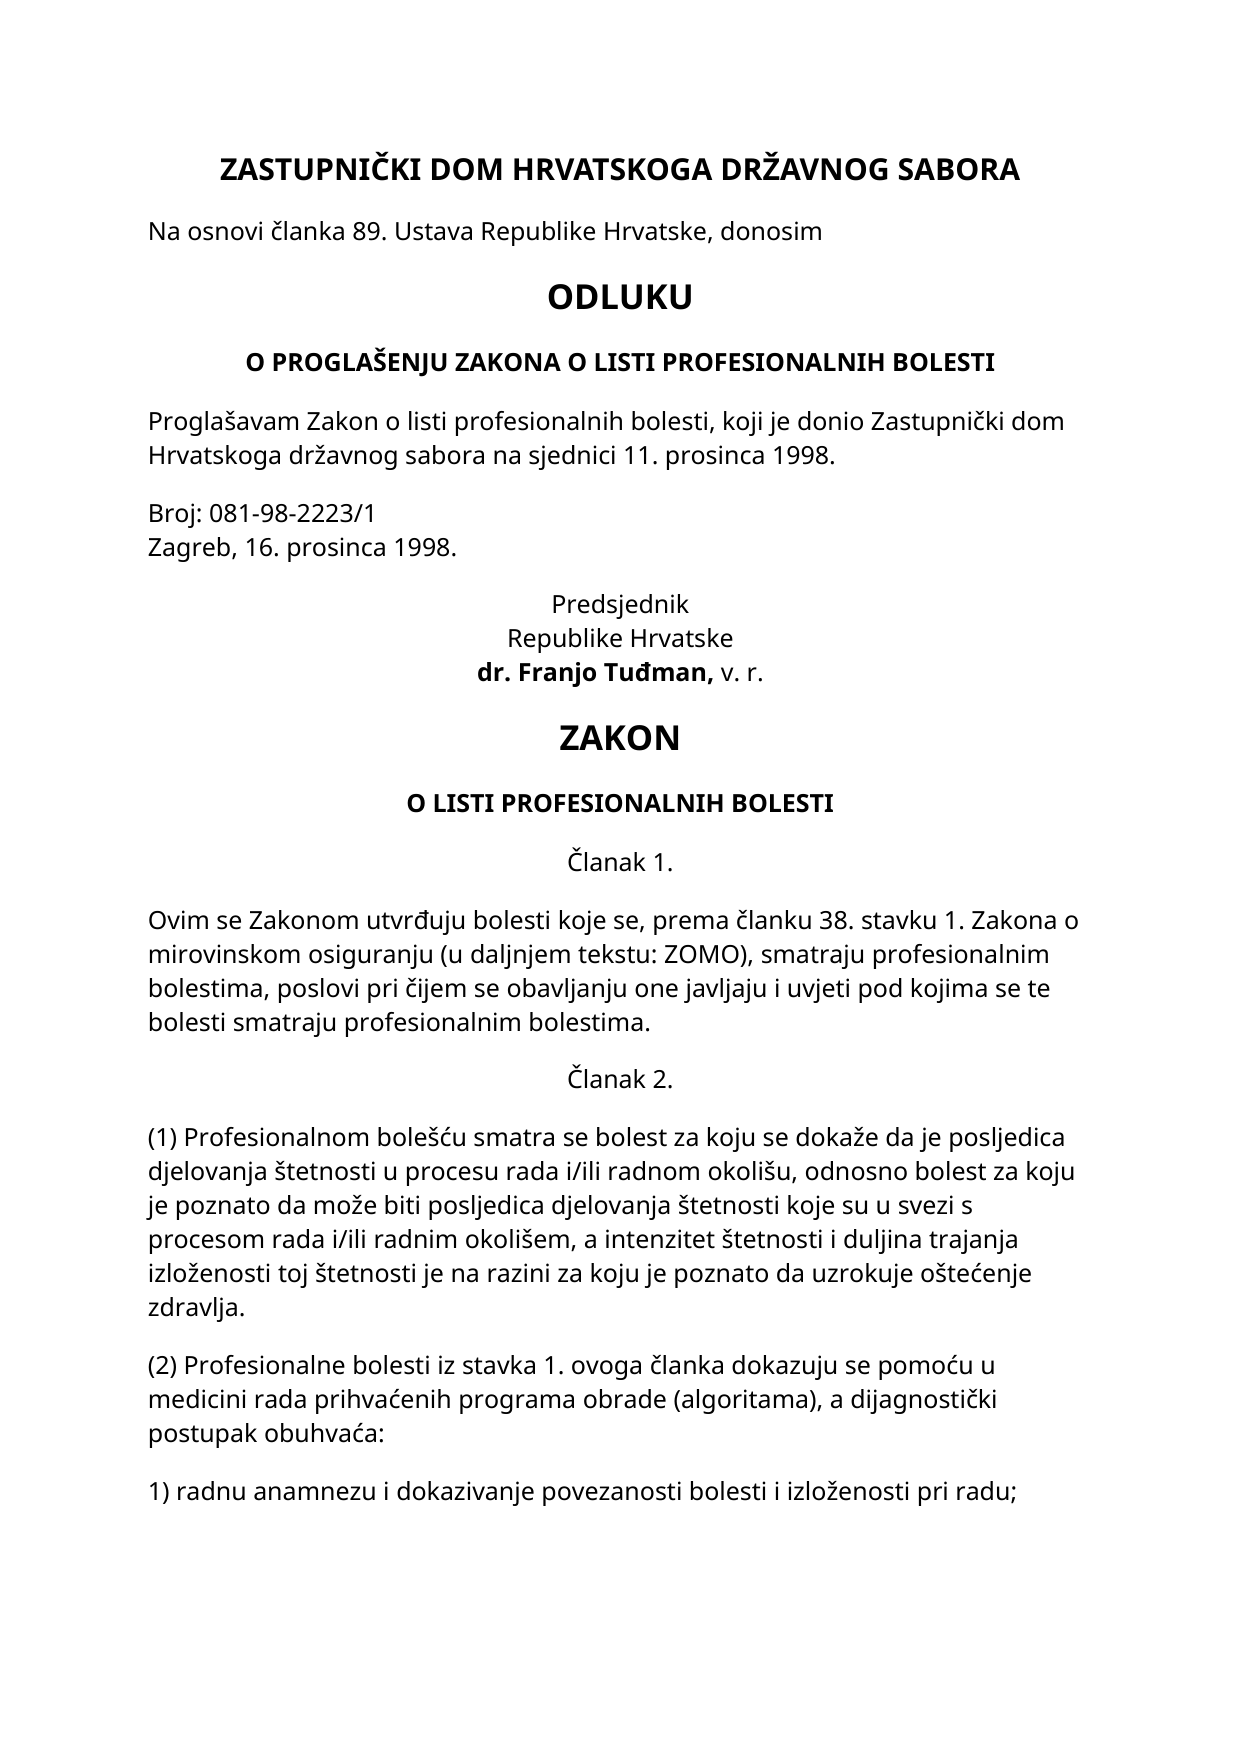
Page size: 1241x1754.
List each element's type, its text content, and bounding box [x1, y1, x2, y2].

text ZAKON [148, 714, 1093, 761]
text (2) Profesionalne bolesti iz stavka 1. ovoga članka dokazuju se pomoću u medicini rada prihvaćenih programa obrade (algoritama), a dijagnostički postupak obuhvaća: [148, 1347, 1093, 1450]
text Predsjednik Republike Hrvatske dr. Franjo Tuđman, v. r. [148, 587, 1093, 689]
text Članak 2. [148, 1062, 1093, 1096]
text O LISTI PROFESIONALNIH BOLESTI [148, 786, 1093, 820]
text ZASTUPNIČKI DOM HRVATSKOGA DRŽAVNOG SABORA [148, 148, 1093, 189]
text O PROGLAŠENJU ZAKONA O LISTI PROFESIONALNIH BOLESTI [148, 345, 1093, 379]
text Broj: 081-98-2223/1 Zagreb, 16. prosinca 1998. [148, 495, 1093, 563]
text ODLUKU [148, 273, 1093, 320]
text Proglašavam Zakon o listi profesionalnih bolesti, koji je donio Zastupnički dom Hrvatskoga državnog sabora na sjednici 11. prosinca 1998. [148, 404, 1093, 472]
text (1) Profesionalnom bolešću smatra se bolest za koju se dokaže da je posljedica djelovanja štetnosti u procesu rada i/ili radnom okolišu, odnosno bolest za koju je poznato da može biti posljedica djelovanja štetnosti koje su u svezi s procesom rada i/ili radnim okolišem, a intenzitet štetnosti i duljina trajanja izloženosti toj štetnosti je na razini za koju je poznato da uzrokuje oštećenje zdravlja. [148, 1120, 1093, 1324]
text Ovim se Zakonom utvrđuju bolesti koje se, prema članku 38. stavku 1. Zakona o mirovinskom osiguranju (u daljnjem tekstu: ZOMO), smatraju profesionalnim bolestima, poslovi pri čijem se obavljanju one javljaju i uvjeti pod kojima se te bolesti smatraju profesionalnim bolestima. [148, 902, 1093, 1039]
text Na osnovi članka 89. Ustava Republike Hrvatske, donosim [148, 214, 1093, 248]
text Članak 1. [148, 845, 1093, 879]
text 1) radnu anamnezu i dokazivanje povezanosti bolesti i izloženosti pri radu; [148, 1473, 1093, 1507]
